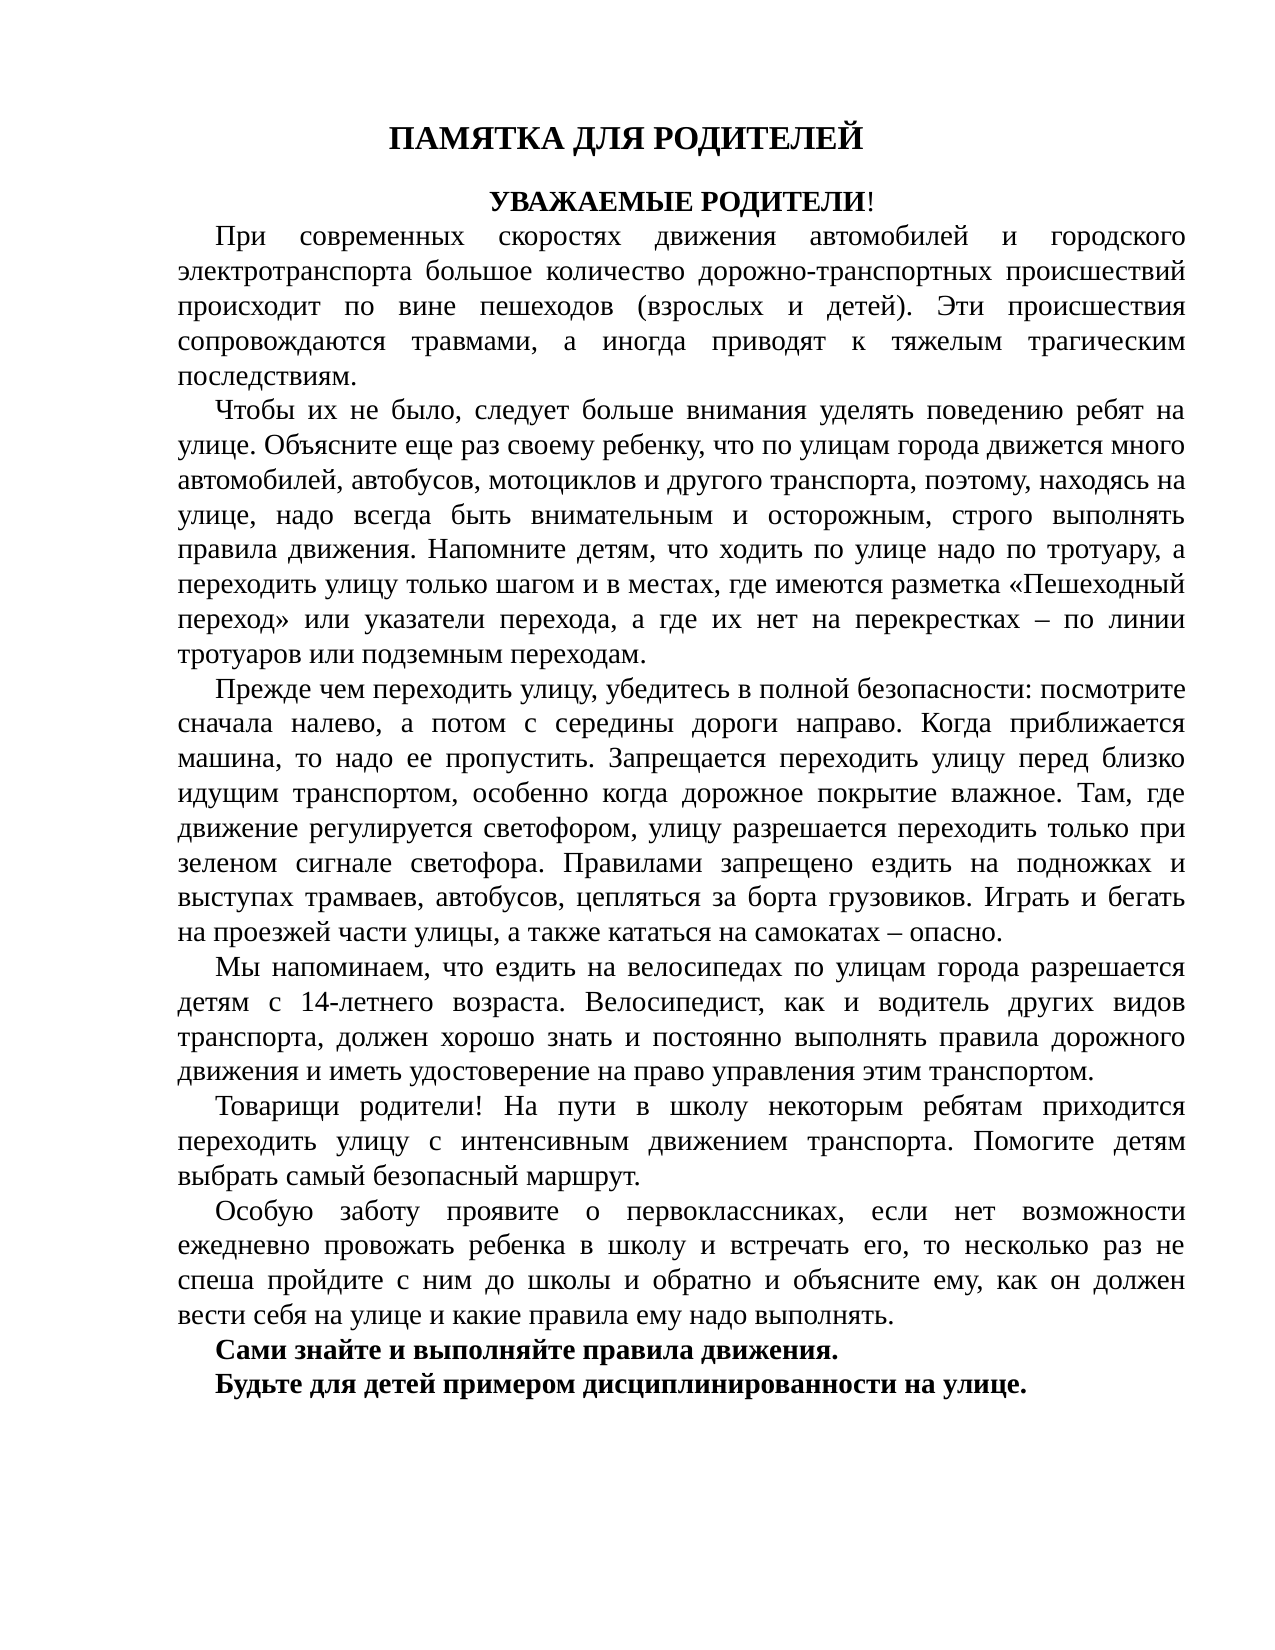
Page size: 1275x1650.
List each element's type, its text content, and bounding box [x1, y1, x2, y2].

text ПАМЯТКА ДЛЯ РОДИТЕЛЕЙ [177, 118, 1186, 156]
text Прежде чем переходить улицу, убедитесь в полной безопасности: посмотрите сначала налево, а потом с середины дороги направо. Когда приближается машина, то надо ее пропустить. Запрещается переходить улицу перед близко идущим транспортом, особенно когда дорожное покрытие влажное. Там, где движение регулируется светофором, улицу разрешается переходить только при зеленом сигнале светофора. Правилами запрещено ездить на подножках и выступах трамваев, автобусов, цепляться за борта грузовиков. Играть и бегать на проезжей части улицы, а также кататься на самокатах – опасно. [177, 671, 1186, 948]
text Мы напоминаем, что ездить на велосипедах по улицам города разрешается детям с 14-летнего возраста. Велосипедист, как и водитель других видов транспорта, должен хорошо знать и постоянно выполнять правила дорожного движения и иметь удостоверение на право управления этим транспортом. [177, 949, 1186, 1087]
text Чтобы их не было, следует больше внимания уделять поведению ребят на улице. Объясните еще раз своему ребенку, что по улицам города движется много автомобилей, автобусов, мотоциклов и другого транспорта, поэтому, находясь на улице, надо всегда быть внимательным и осторожным, строго выполнять правила движения. Напомните детям, что ходить по улице надо по тротуару, а переходить улицу только шагом и в местах, где имеются разметка «Пешеходный переход» или указатели перехода, а где их нет на перекрестках – по линии тротуаров или подземным переходам. [177, 392, 1186, 669]
text Будьте для детей примером дисциплинированности на улице. [177, 1367, 1186, 1400]
text УВАЖАЕМЫЕ РОДИТЕЛИ! [177, 184, 1186, 217]
text При современных скоростях движения автомобилей и городского электротранспорта большое количество дорожно-транспортных происшествий происходит по вине пешеходов (взрослых и детей). Эти происшествия сопровождаются травмами, а иногда приводят к тяжелым трагическим последствиям. [177, 218, 1186, 391]
text Особую заботу проявите о первоклассниках, если нет возможности ежедневно провожать ребенка в школу и встречать его, то несколько раз не спеша пройдите с ним до школы и обратно и объясните ему, как он должен вести себя на улице и какие правила ему надо выполнять. [177, 1193, 1186, 1331]
text Сами знайте и выполняйте правила движения. [177, 1332, 1186, 1365]
text Товарищи родители! На пути в школу некоторым ребятам приходится переходить улицу с интенсивным движением транспорта. Помогите детям выбрать самый безопасный маршрут. [177, 1088, 1186, 1191]
